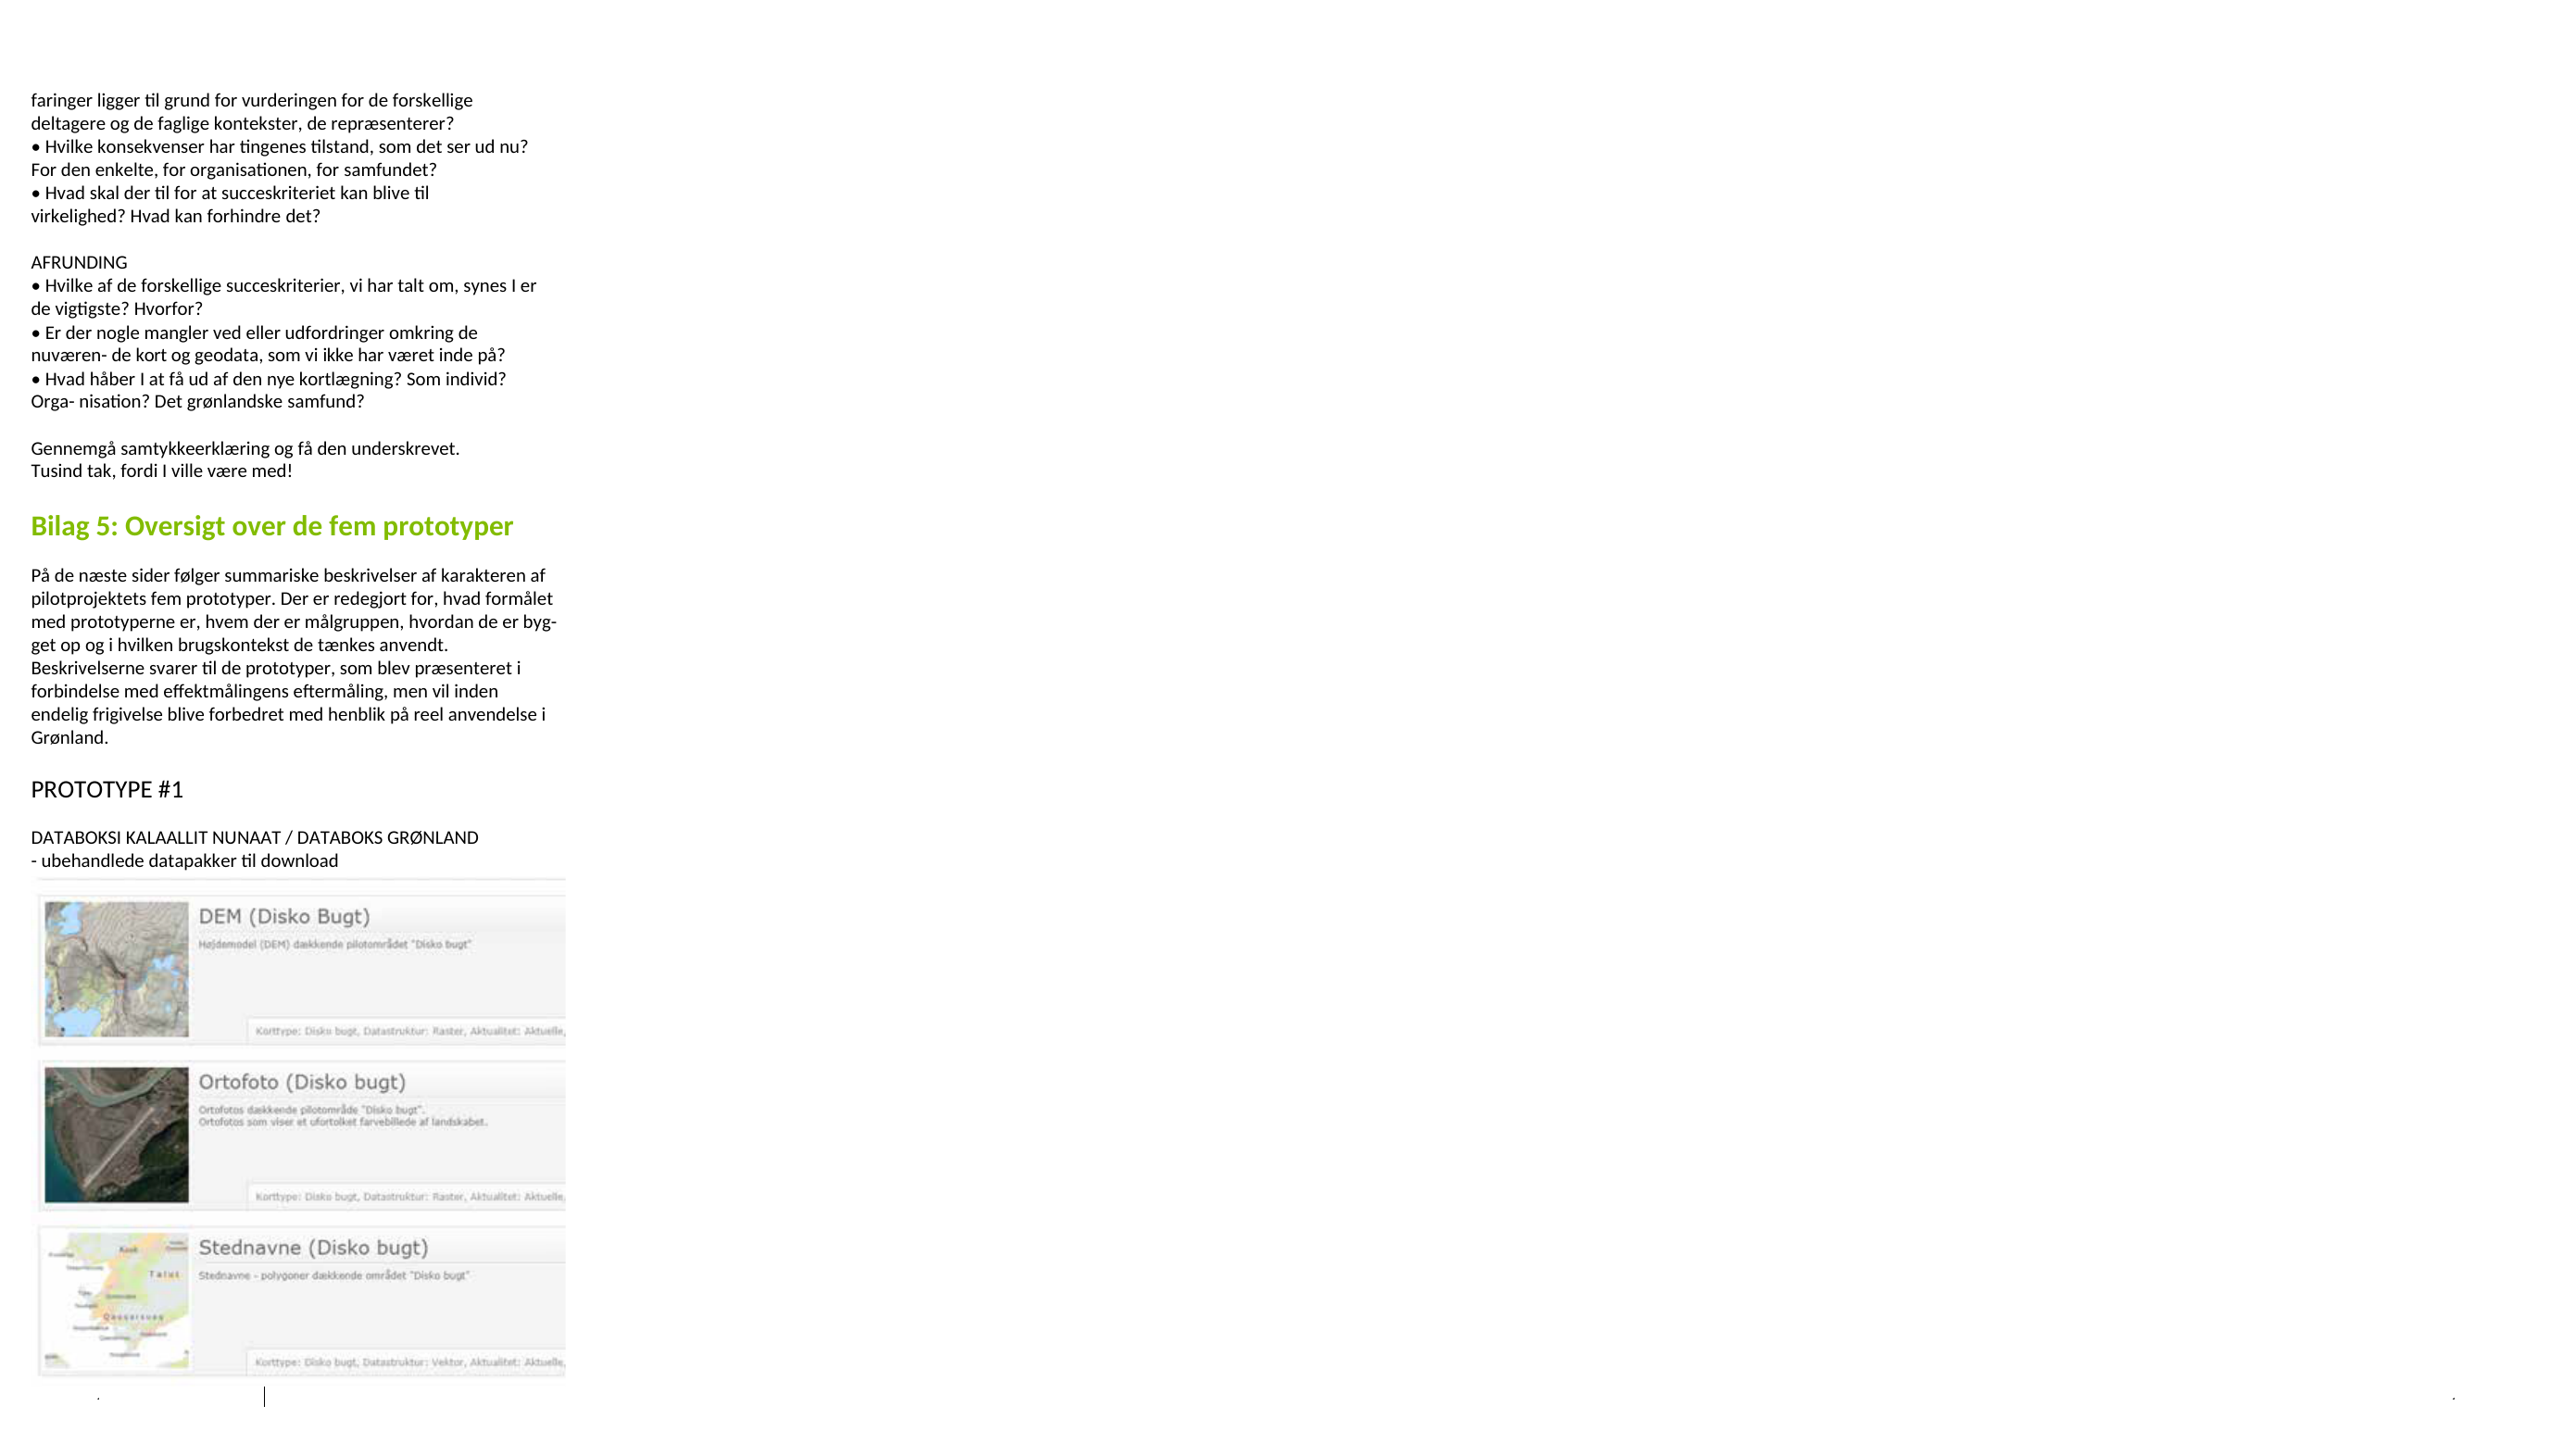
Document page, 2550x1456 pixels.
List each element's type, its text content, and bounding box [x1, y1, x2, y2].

text - ubehandlede datapakker til download [31, 848, 620, 872]
list Er der nogle mangler ved eller udfordringer omkring de nuværen- de kort og geodata, som vi ikke har været inde på? [31, 320, 545, 367]
subtitle PROTOTYPE #1 [31, 773, 620, 804]
text Gennemgå samtykkeerklæring og få den underskrevet. Tusind tak, fordi I ville være med! [31, 436, 498, 483]
picture [31, 876, 566, 1387]
list Hvilke konsekvenser har tingenes tilstand, som det ser ud nu? For den enkelte, for organisationen, for samfundet? [31, 135, 544, 182]
list Hvad håber I at få ud af den nye kortlægning? Som individ? Orga- nisation? Det grønlandske samfund? [31, 367, 540, 413]
text faringer ligger til grund for vurderingen for de forskellige deltagere og de faglige kontekster, de repræsenterer? [31, 89, 550, 135]
text AFRUNDING [31, 251, 620, 274]
subtitle Bilag 5: Oversigt over de fem prototyper [31, 508, 620, 543]
list Hvilke af de forskellige succeskriterier, vi har talt om, synes I er de vigtigste? Hvorfor? [31, 274, 544, 320]
text På de næste sider følger summariske beskrivelser af karakteren af pilotprojektets fem prototyper. Der er redegjort for, hvad formålet med prototyperne er, hvem der er målgruppen, hvordan de er byg- get op og i hvilken brugskontekst de tænkes anvendt. Beskrivelserne svarer til de prototyper, som blev præsenteret i forbindelse med effektmålingens eftermåling, men vil inden endelig frigivelse blive forbedret med henblik på reel anvendelse i Grønland. [31, 564, 559, 748]
text DATABOKSI KALAALLIT NUNAAT / DATABOKS GRØNLAND [31, 825, 620, 848]
list Hvad skal der til for at succeskriteriet kan blive til virkelighed? Hvad kan forhindre det? [31, 182, 514, 228]
